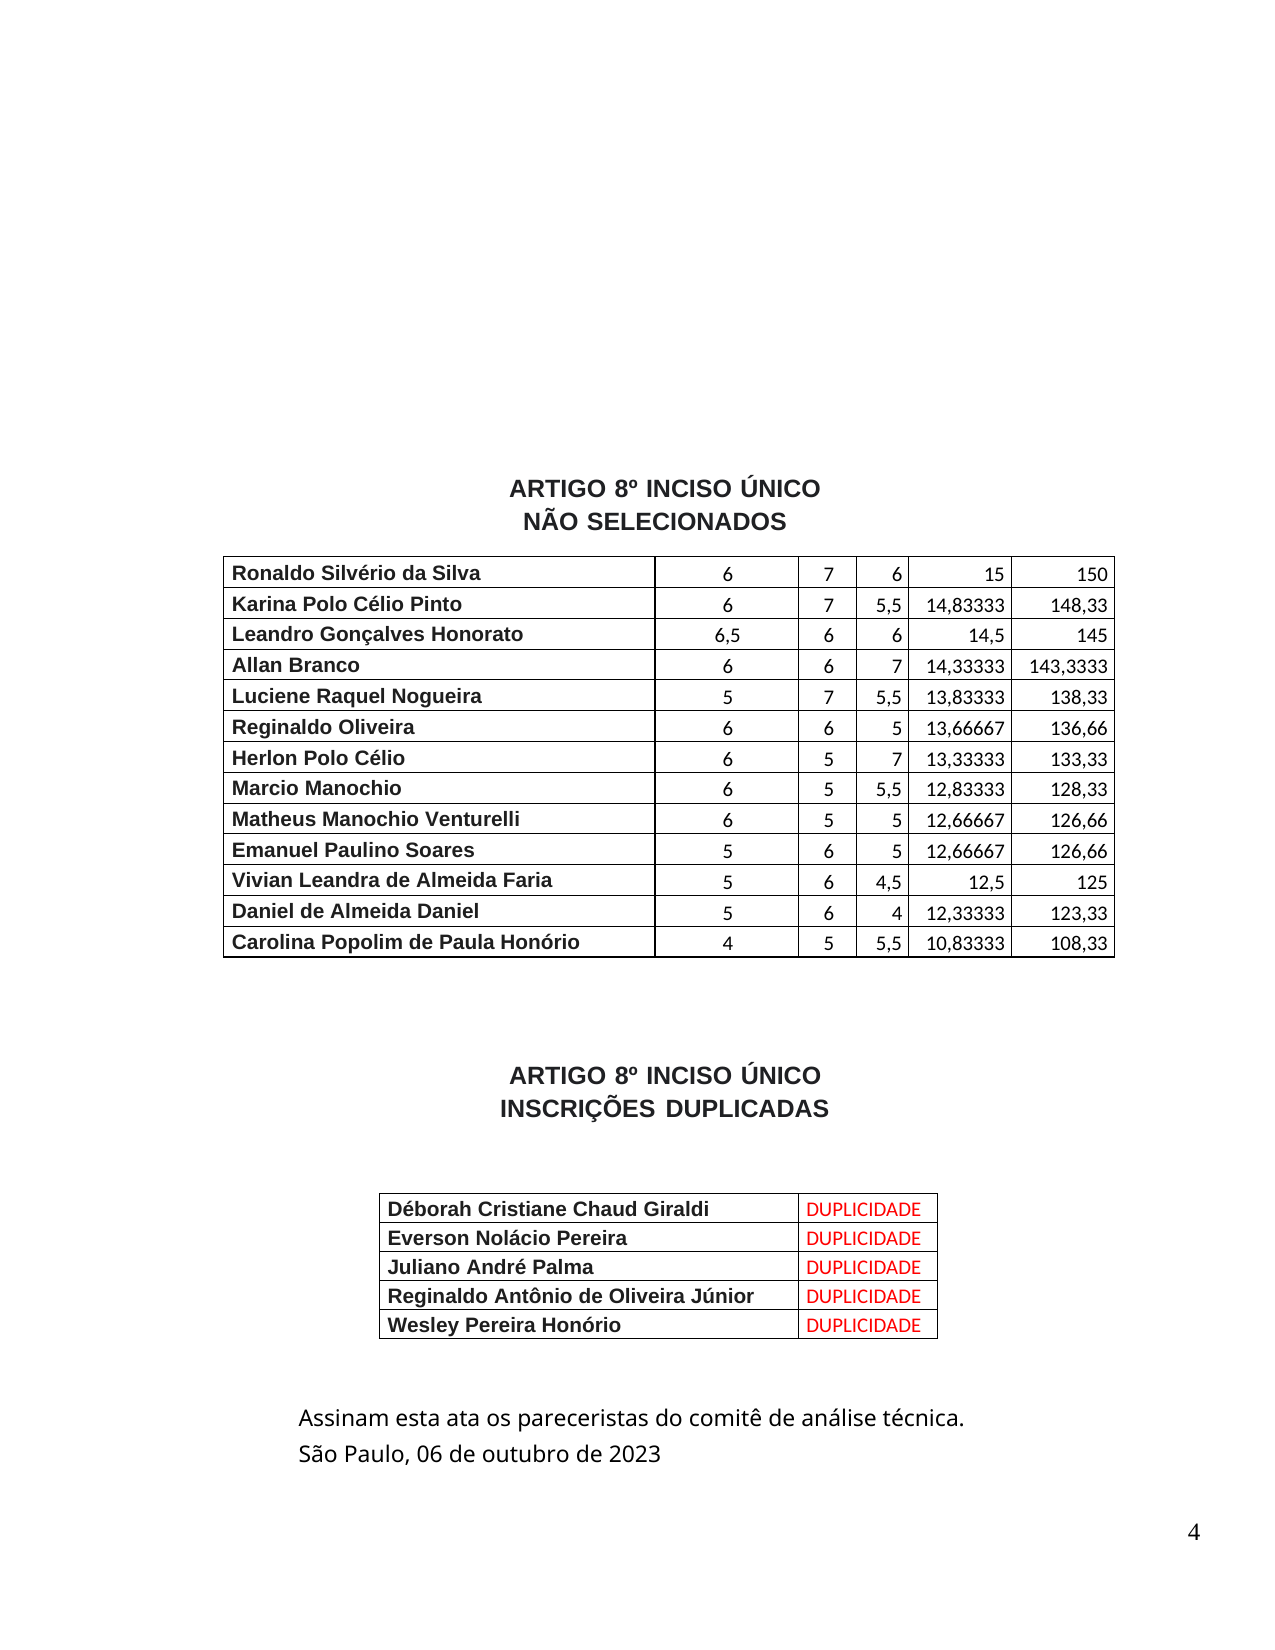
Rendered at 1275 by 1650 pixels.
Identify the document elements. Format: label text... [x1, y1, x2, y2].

text Assinam esta ata os pareceristas do comitê de análise técnica. São Paulo, 06 de outubro de 2023 [298, 1402, 980, 1469]
table_cell 13,66667 [909, 711, 1011, 741]
table_cell 5 [799, 804, 856, 833]
table_cell Vivian Leandra de Almeida Faria [224, 865, 654, 895]
table_cell 5 [857, 711, 908, 741]
table_cell 6 [857, 619, 908, 649]
table_cell 4 [857, 896, 908, 926]
table_cell 6 [656, 588, 798, 618]
table_cell 14,33333 [909, 650, 1011, 679]
table_cell 14,83333 [909, 588, 1011, 618]
table_cell 6,5 [656, 619, 798, 649]
table_cell 6 [656, 804, 798, 833]
table_header Ronaldo Silvério da Silva [224, 557, 654, 587]
table_cell 13,83333 [909, 680, 1011, 710]
text ARTIGO 8º INCISO ÚNICO [509, 474, 894, 502]
table_header 150 [1012, 557, 1114, 587]
table_cell 126,66 [1012, 834, 1114, 864]
table_cell 13,33333 [909, 742, 1011, 772]
table_cell 138,33 [1012, 680, 1114, 710]
table_cell DUPLICIDADE [799, 1310, 937, 1338]
table_cell 148,33 [1012, 588, 1114, 618]
table_header DUPLICIDADE [799, 1194, 937, 1222]
table_cell 133,33 [1012, 742, 1114, 772]
table_cell 5,5 [857, 773, 908, 802]
table_cell 5 [799, 742, 856, 772]
table_cell 5 [799, 773, 856, 802]
table_header 6 [857, 557, 908, 587]
table_cell 6 [656, 742, 798, 772]
text NÃO SELECIONADOS [509, 507, 894, 535]
table_cell 12,33333 [909, 896, 1011, 926]
table_cell 5 [857, 834, 908, 864]
table_cell 12,83333 [909, 773, 1011, 802]
table_cell 6 [799, 865, 856, 895]
table_cell 5,5 [857, 927, 908, 956]
table_cell Karina Polo Célio Pinto [224, 588, 654, 618]
table_cell 5,5 [857, 588, 908, 618]
table_cell 12,5 [909, 865, 1011, 895]
table_cell Matheus Manochio Venturelli [224, 804, 654, 833]
table_cell 6 [799, 834, 856, 864]
table_cell 12,66667 [909, 804, 1011, 833]
table_cell Herlon Polo Célio [224, 742, 654, 772]
table_cell 7 [857, 650, 908, 679]
table_cell 143,3333 [1012, 650, 1114, 679]
table_cell 145 [1012, 619, 1114, 649]
table_cell 6 [799, 711, 856, 741]
table_cell 7 [799, 680, 856, 710]
table_cell Juliano André Palma [380, 1252, 798, 1280]
table_cell 7 [857, 742, 908, 772]
table_cell Reginaldo Antônio de Oliveira Júnior [380, 1281, 798, 1309]
table_cell Daniel de Almeida Daniel [224, 896, 654, 926]
table_cell 6 [799, 650, 856, 679]
table_cell 5 [799, 927, 856, 956]
table_cell 5 [656, 834, 798, 864]
table_cell 4 [656, 927, 798, 956]
table_cell 12,66667 [909, 834, 1011, 864]
table_cell 14,5 [909, 619, 1011, 649]
table_cell 7 [799, 588, 856, 618]
table_cell 5 [656, 865, 798, 895]
table_cell Carolina Popolim de Paula Honório [224, 927, 654, 956]
table_cell 126,66 [1012, 804, 1114, 833]
table_cell 6 [656, 650, 798, 679]
table_cell Everson Nolácio Pereira [380, 1223, 798, 1251]
table_cell 136,66 [1012, 711, 1114, 741]
table_cell 5 [656, 680, 798, 710]
table_header 7 [799, 557, 856, 587]
table_cell Emanuel Paulino Soares [224, 834, 654, 864]
table_cell 6 [656, 711, 798, 741]
table_header Déborah Cristiane Chaud Giraldi [380, 1194, 798, 1222]
table_cell 6 [656, 773, 798, 802]
table_cell Allan Branco [224, 650, 654, 679]
table_cell 6 [799, 896, 856, 926]
table_cell DUPLICIDADE [799, 1252, 937, 1280]
table_cell 10,83333 [909, 927, 1011, 956]
table_cell Luciene Raquel Nogueira [224, 680, 654, 710]
table_header 15 [909, 557, 1011, 587]
table_cell DUPLICIDADE [799, 1281, 937, 1309]
table_cell 5 [656, 896, 798, 926]
table_cell Wesley Pereira Honório [380, 1310, 798, 1338]
table_cell 5 [857, 804, 908, 833]
table_header 6 [656, 557, 798, 587]
table_cell 6 [799, 619, 856, 649]
table_cell Reginaldo Oliveira [224, 711, 654, 741]
table_cell 125 [1012, 865, 1114, 895]
table_cell 4,5 [857, 865, 908, 895]
table_cell 108,33 [1012, 927, 1114, 956]
table_cell 123,33 [1012, 896, 1114, 926]
subtitle ARTIGO 8º INCISO ÚNICO INSCRIÇÕES DUPLICADAS [500, 1061, 894, 1123]
table_cell Leandro Gonçalves Honorato [224, 619, 654, 649]
table_cell DUPLICIDADE [799, 1223, 937, 1251]
table_cell 128,33 [1012, 773, 1114, 802]
table_cell 5,5 [857, 680, 908, 710]
table_cell Marcio Manochio [224, 773, 654, 802]
